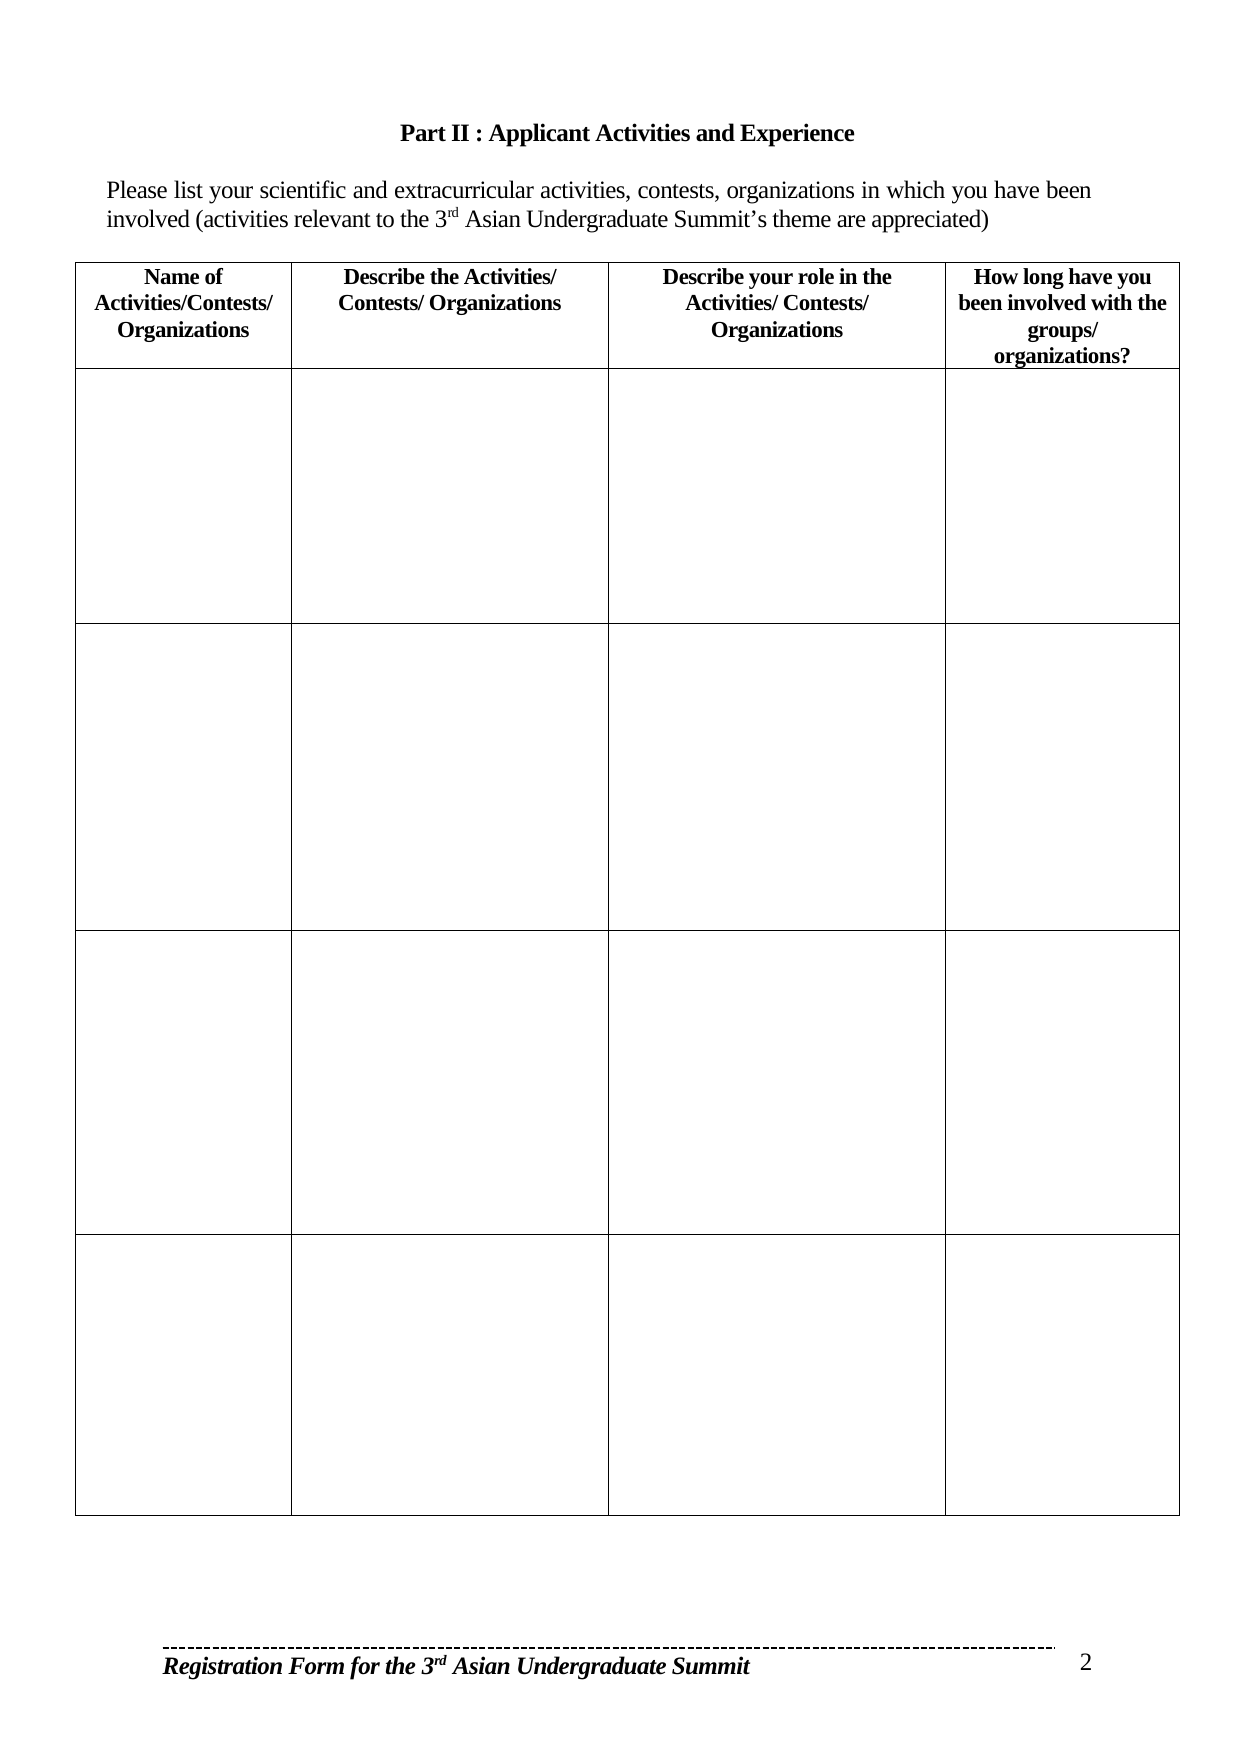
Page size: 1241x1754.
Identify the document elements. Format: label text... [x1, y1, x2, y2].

table_cell [946, 369, 1179, 622]
table_cell [609, 624, 945, 930]
table_cell [76, 1235, 291, 1514]
table_header Describe your role in the Activities/ Contests/ Organizations [609, 263, 945, 368]
table_cell [292, 1235, 608, 1514]
table_header Name of Activities/Contests/ Organizations [76, 263, 291, 368]
table_cell [76, 369, 291, 622]
table_cell [292, 369, 608, 622]
table_cell [946, 624, 1179, 930]
table_cell [609, 931, 945, 1234]
table_header Describe the Activities/ Contests/ Organizations [292, 263, 608, 368]
table_cell [946, 931, 1179, 1234]
text Part II : Applicant Activities and Experience [162, 118, 1093, 147]
table_cell [609, 1235, 945, 1514]
text Please list your scientific and extracurricular activities, contests, organizations in which you have been involved (activities relevant to the 3rd Asian Undergraduate Summit’s theme are appreciated) [106, 176, 1093, 233]
table_cell [292, 624, 608, 930]
table_header How long have you been involved with the groups/ organizations? [946, 263, 1179, 368]
table_cell [946, 1235, 1179, 1514]
table_cell [292, 931, 608, 1234]
table_cell [76, 931, 291, 1234]
table_cell [76, 624, 291, 930]
table_cell [609, 369, 945, 622]
